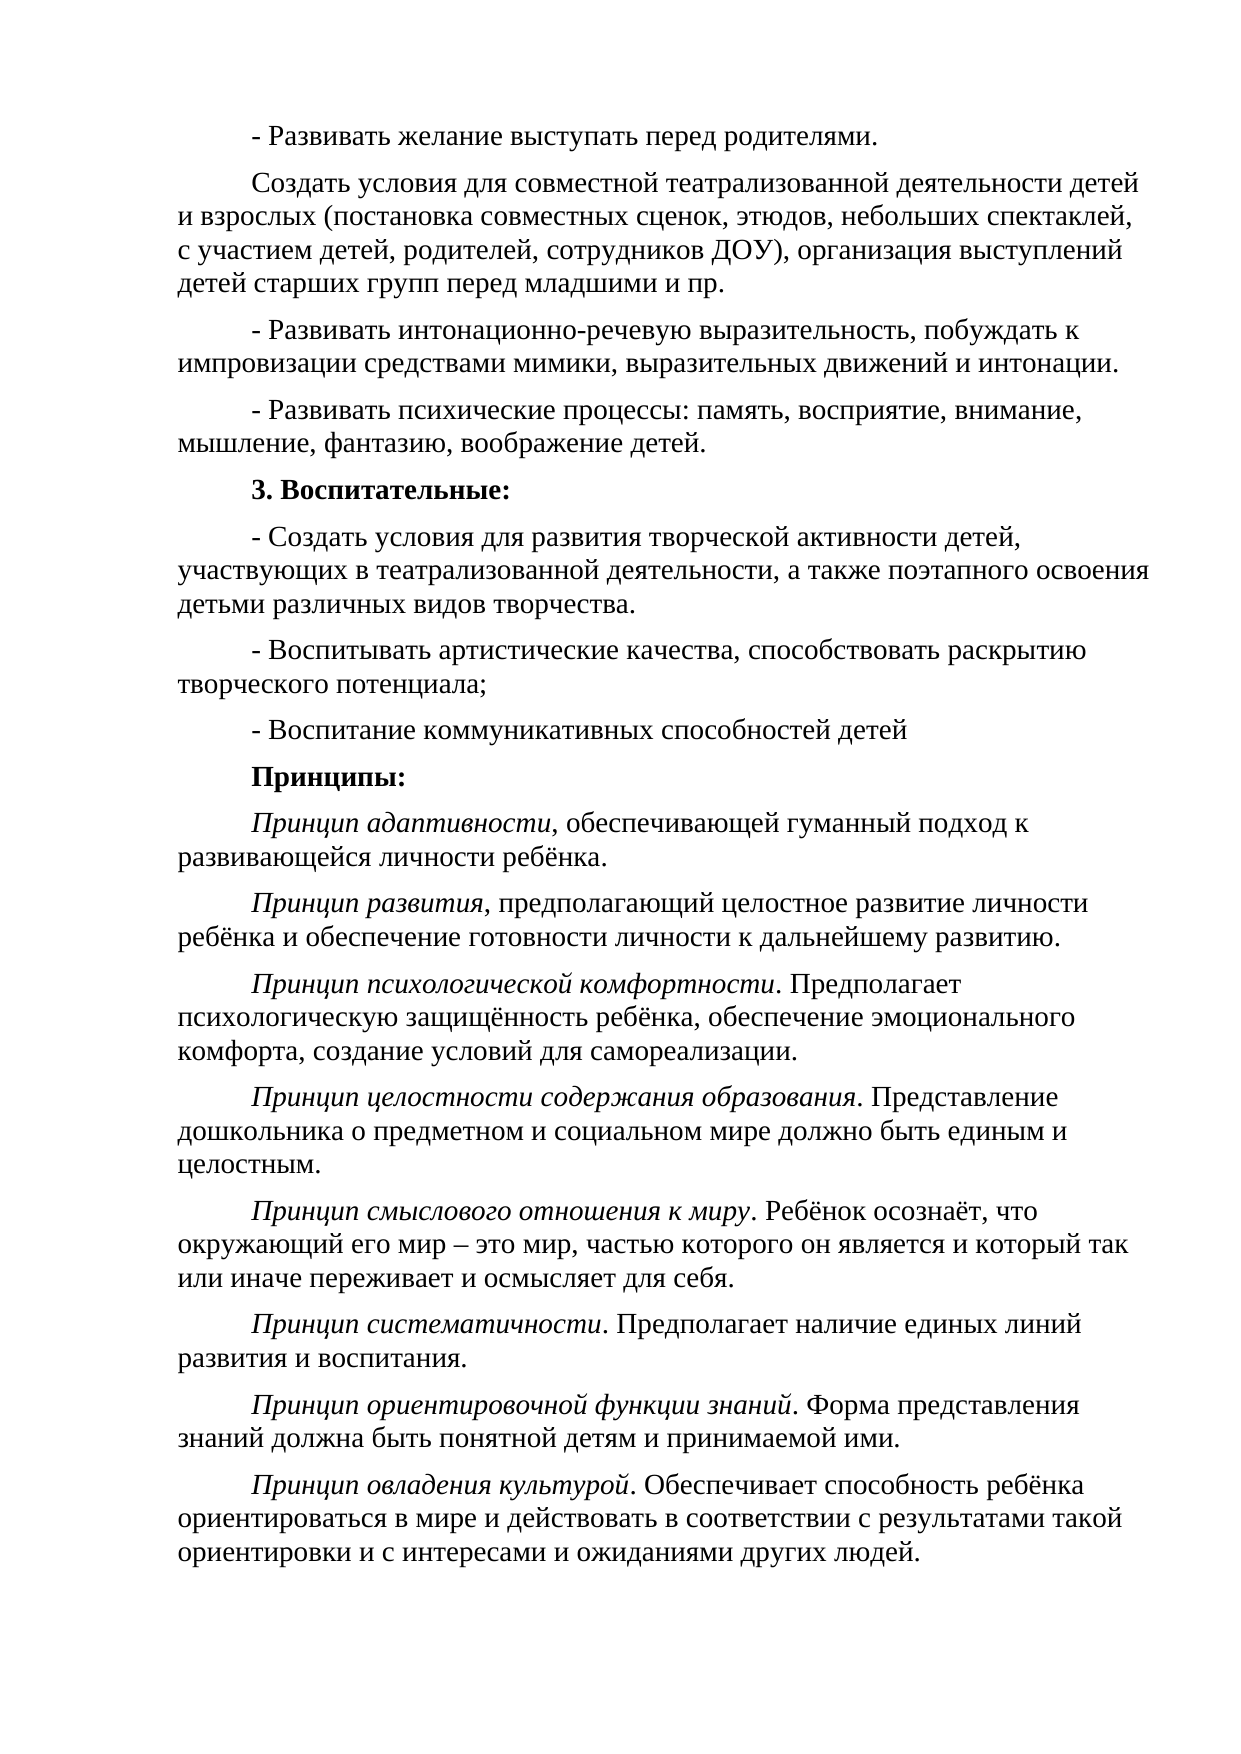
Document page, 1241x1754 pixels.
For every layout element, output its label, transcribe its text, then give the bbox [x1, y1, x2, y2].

text Принцип психологической комфортности. Предполагает психологическую защищённость ребёнка, обеспечение эмоционального комфорта, создание условий для самореализации. [177, 966, 1152, 1066]
text - Развивать желание выступать перед родителями. [177, 118, 1152, 152]
text Принцип целостности содержания образования. Представление дошкольника о предметном и социальном мире должно быть единым и целостным. [177, 1079, 1152, 1180]
text Принцип развития, предполагающий целостное развитие личности ребёнка и обеспечение готовности личности к дальнейшему развитию. [177, 886, 1152, 953]
text Принцип овладения культурой. Обеспечивает способность ребёнка ориентироваться в мире и действовать в соответствии с результатами такой ориентировки и с интересами и ожиданиями других людей. [177, 1467, 1152, 1567]
text - Создать условия для развития творческой активности детей, участвующих в театрализованной деятельности, а также поэтапного освоения детьми различных видов творчества. [177, 519, 1152, 619]
text Создать условия для совместной театрализованной деятельности детей и взрослых (постановка совместных сценок, этюдов, небольших спектаклей, с участием детей, родителей, сотрудников ДОУ), организация выступлений детей старших групп перед младшими и пр. [177, 165, 1152, 299]
text - Развивать интонационно-речевую выразительность, побуждать к импровизации средствами мимики, выразительных движений и интонации. [177, 312, 1152, 379]
text - Воспитание коммуникативных способностей детей [177, 712, 1152, 746]
text - Развивать психические процессы: память, восприятие, внимание, мышление, фантазию, воображение детей. [177, 392, 1152, 459]
text Принцип систематичности. Предполагает наличие единых линий развития и воспитания. [177, 1307, 1152, 1374]
text Принципы: [177, 759, 1152, 792]
text Принцип ориентировочной функции знаний. Форма представления знаний должна быть понятной детям и принимаемой ими. [177, 1387, 1152, 1454]
text Принцип адаптивности, обеспечивающей гуманный подход к развивающейся личности ребёнка. [177, 806, 1152, 873]
text 3. Воспитательные: [177, 472, 1152, 506]
text - Воспитывать артистические качества, способствовать раскрытию творческого потенциала; [177, 632, 1152, 699]
text Принцип смыслового отношения к миру. Ребёнок осознаёт, что окружающий его мир – это мир, частью которого он является и который так или иначе переживает и осмысляет для себя. [177, 1193, 1152, 1294]
